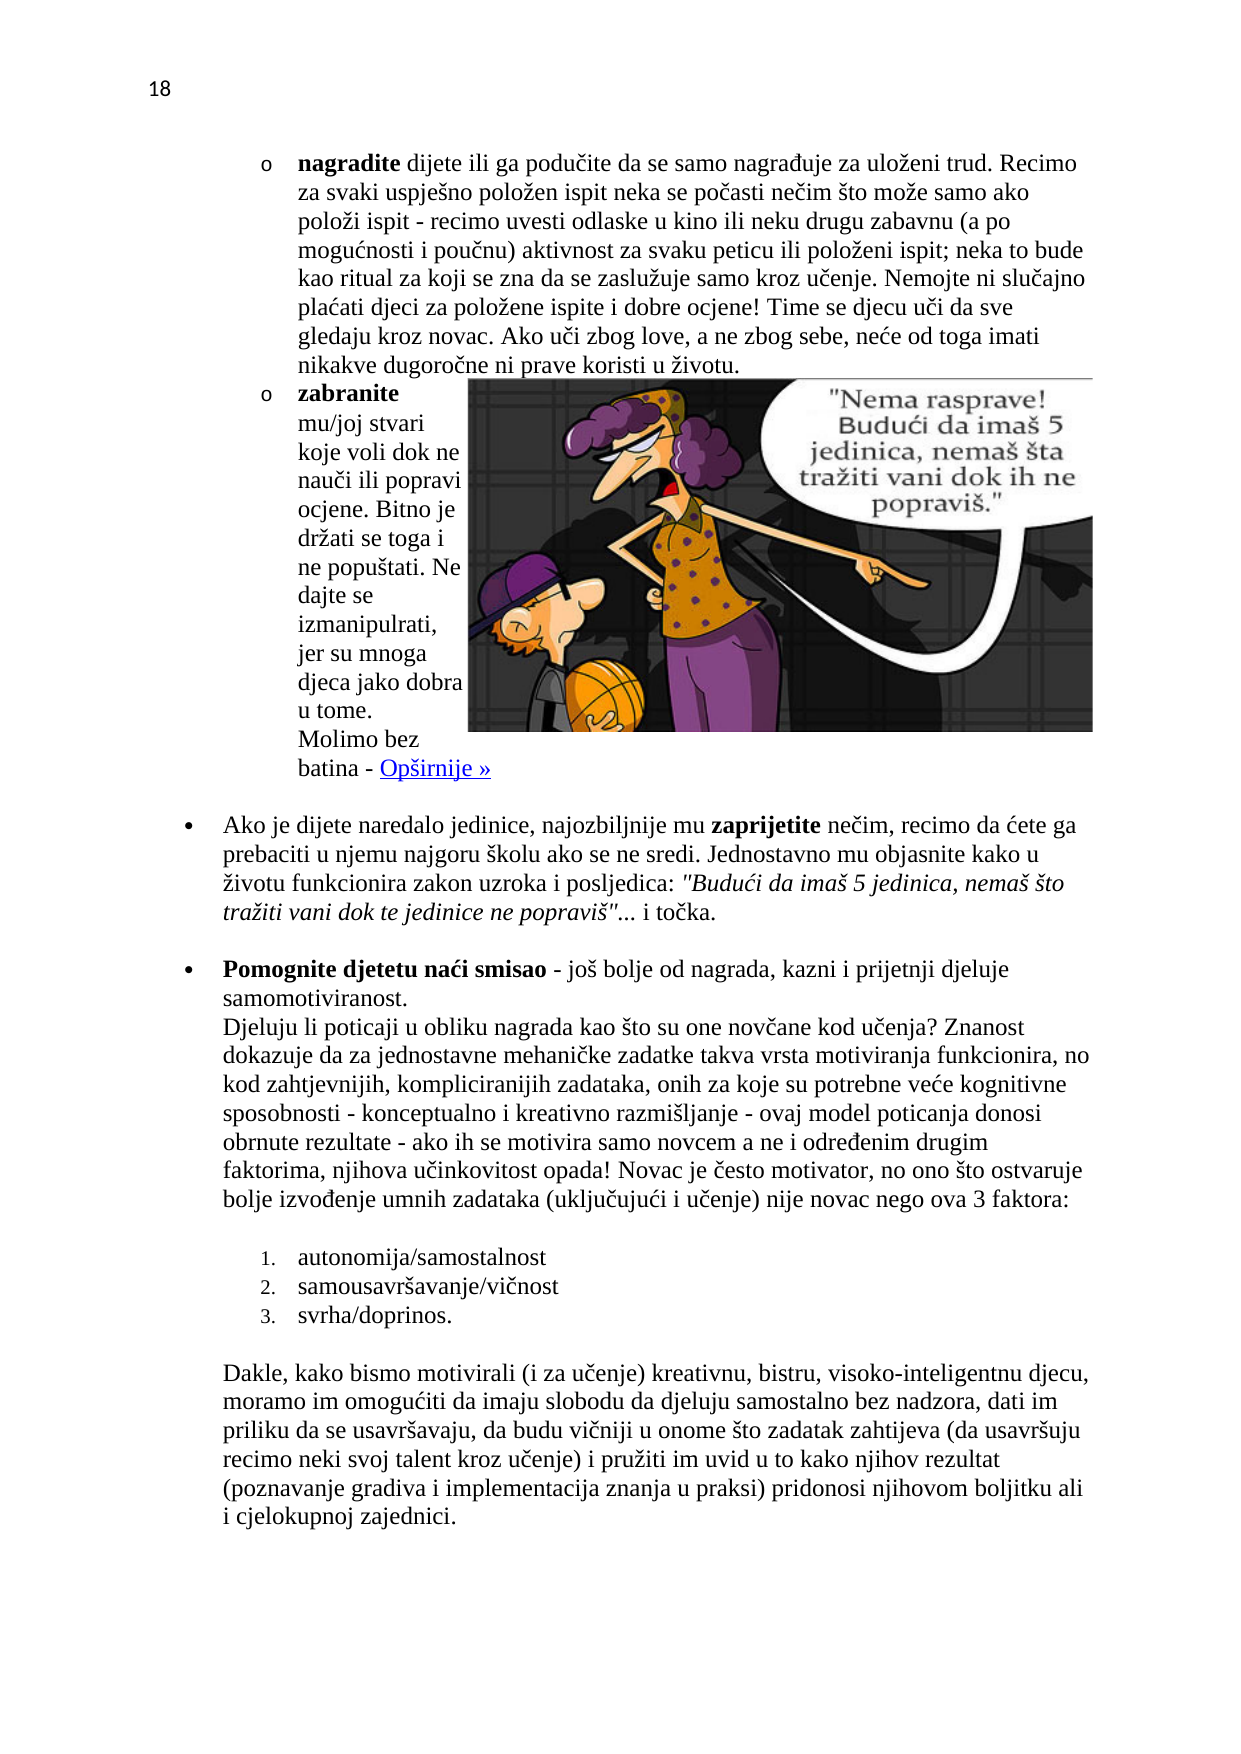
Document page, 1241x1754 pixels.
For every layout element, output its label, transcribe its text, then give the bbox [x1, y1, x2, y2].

list Ako je dijete naredalo jedinice, najozbiljnije mu zaprijetite nečim, recimo da ćete ga prebaciti u njemu najgoru školu ako se ne sredi. Jednostavno mu objasnite kako u životu funkcionira zakon uzroka i posljedica: "Budući da imaš 5 jedinica, nemaš što tražiti vani dok te jedinice ne popraviš"... i točka. [185, 811, 1093, 954]
picture [467, 378, 1093, 732]
list samousavršavanje/vičnost [260, 1271, 1093, 1300]
text Dakle, kako bismo motivirali (i za učenje) kreativnu, bistru, visoko-inteligentnu djecu, moramo im omogućiti da imaju slobodu da djeluju samostalno bez nadzora, dati im priliku da se usavršavaju, da budu vičniji u onome što zadatak zahtijeva (da usavršuju recimo neki svoj talent kroz učenje) i pružiti im uvid u to kako njihov rezultat (poznavanje gradiva i implementacija znanja u praksi) pridonosi njihovom boljitku ali i cjelokupnoj zajednici. [223, 1358, 1093, 1530]
list Pomognite djetetu naći smisao - još bolje od nagrada, kazni i prijetnji djeluje samomotiviranost. Djeluju li poticaji u obliku nagrada kao što su one novčane kod učenja? Znanost dokazuje da za jednostavne mehaničke zadatke takva vrsta motiviranja funkcionira, no kod zahtjevnijih, kompliciranijih zadataka, onih za koje su potrebne veće kognitivne sposobnosti - konceptualno i kreativno razmišljanje - ovaj model poticanja donosi obrnute rezultate - ako ih se motivira samo novcem a ne i određenim drugim faktorima, njihova učinkovitost opada! Novac je često motivator, no ono što ostvaruje bolje izvođenje umnih zadataka (uključujući i učenje) nije novac nego ova 3 faktora: [185, 954, 1093, 1213]
list autonomija/samostalnost [260, 1242, 1093, 1271]
list nagradite dijete ili ga podučite da se samo nagrađuje za uloženi trud. Recimo za svaki uspješno položen ispit neka se počasti nečim što može samo ako položi ispit - recimo uvesti odlaske u kino ili neku drugu zabavnu (a po mogućnosti i poučnu) aktivnost za svaku peticu ili položeni ispit; neka to bude kao ritual za koji se zna da se zaslužuje samo kroz učenje. Nemojte ni slučajno plaćati djeci za položene ispite i dobre ocjene! Time se djecu uči da sve gledaju kroz novac. Ako uči zbog love, a ne zbog sebe, neće od toga imati nikakve dugoročne ni prave koristi u životu. [260, 148, 1093, 378]
list svrha/doprinos. [260, 1300, 1093, 1328]
